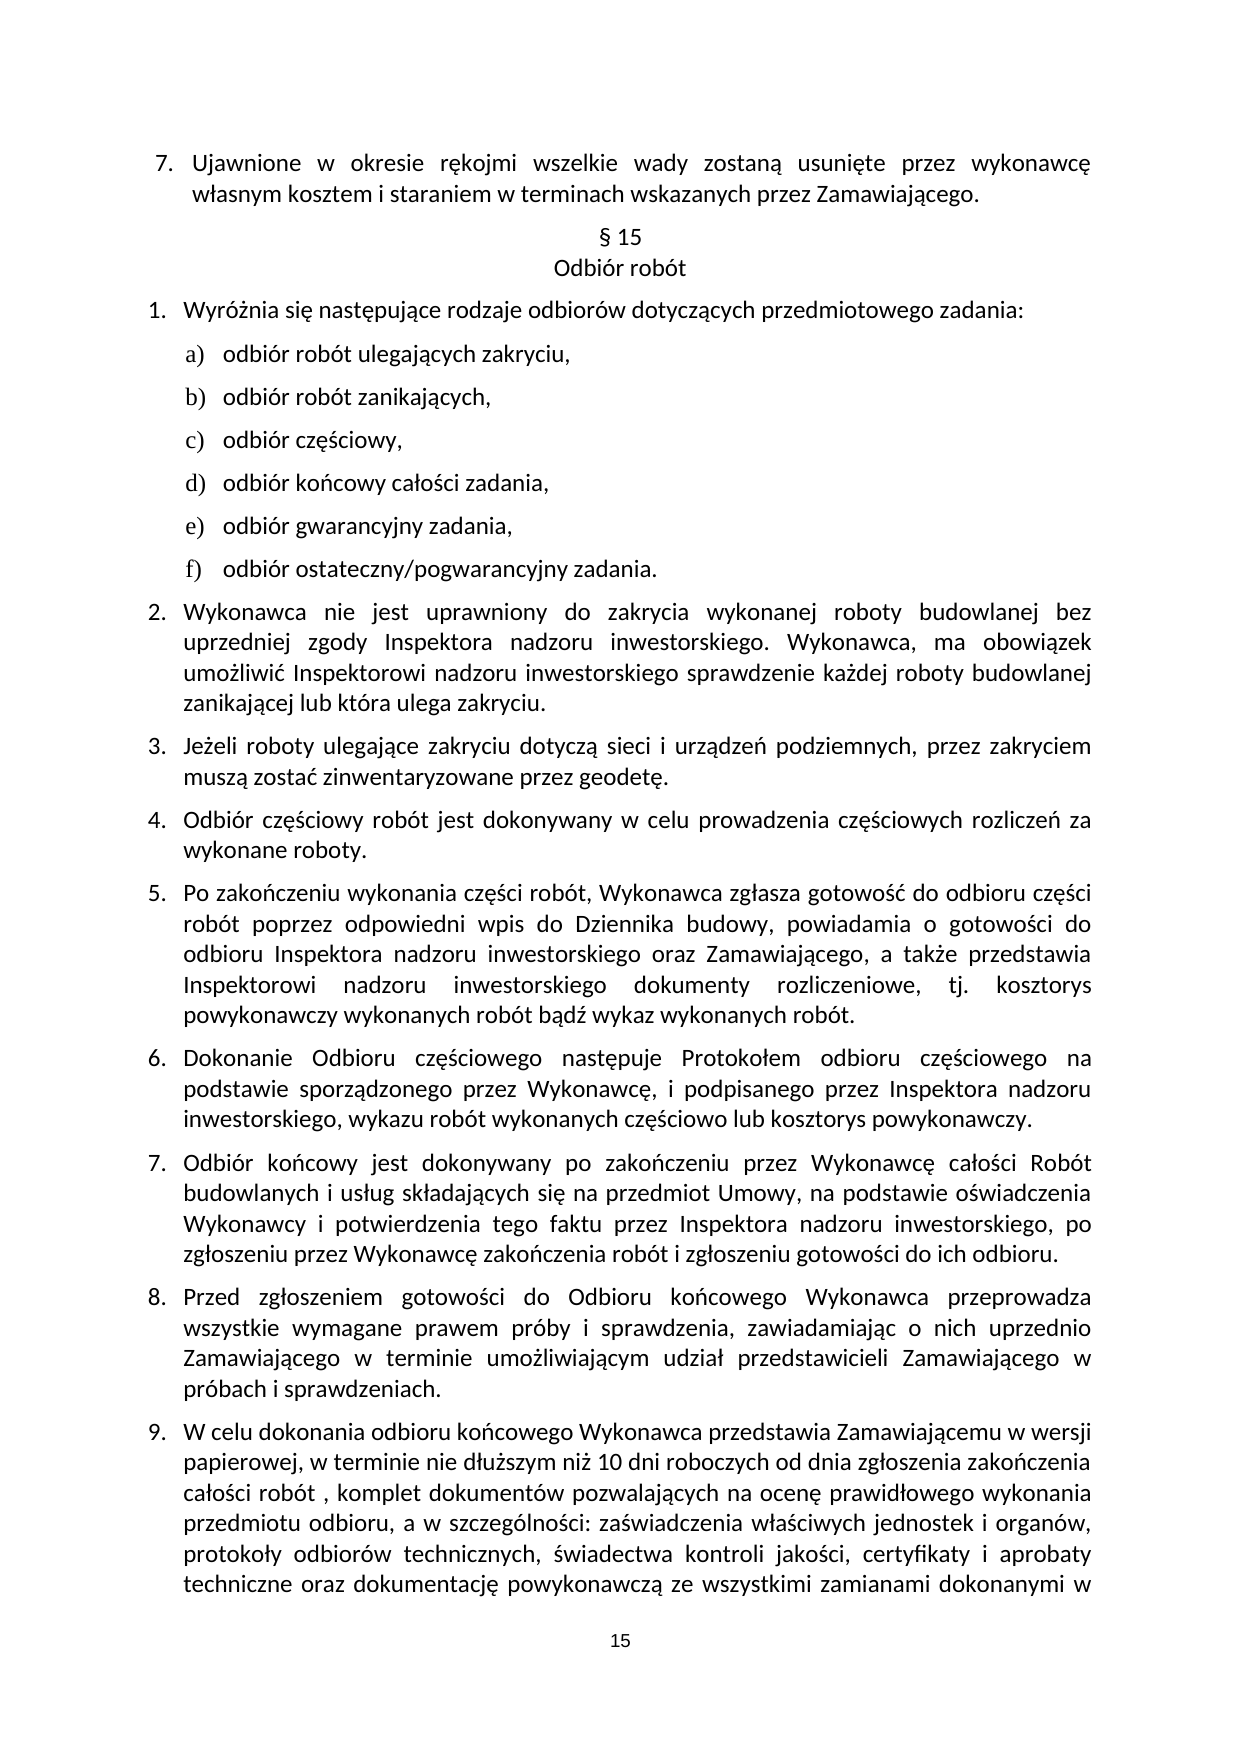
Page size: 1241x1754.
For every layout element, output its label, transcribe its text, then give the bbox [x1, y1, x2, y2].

list odbiór ostateczny/pogwarancyjny zadania. [185, 553, 1093, 583]
list odbiór częściowy, [185, 424, 1093, 454]
list Odbiór częściowy robót jest dokonywany w celu prowadzenia częściowych rozliczeń za wykonane roboty. [148, 804, 1093, 865]
list Wykonawca nie jest uprawniony do zakrycia wykonanej roboty budowlanej bez uprzedniej zgody Inspektora nadzoru inwestorskiego. Wykonawca, ma obowiązek umożliwić Inspektorowi nadzoru inwestorskiego sprawdzenie każdej roboty budowlanej zanikającej lub która ulega zakryciu. [148, 596, 1093, 718]
list Dokonanie Odbioru częściowego następuje Protokołem odbioru częściowego na podstawie sporządzonego przez Wykonawcę, i podpisanego przez Inspektora nadzoru inwestorskiego, wykazu robót wykonanych częściowo lub kosztorys powykonawczy. [148, 1043, 1093, 1134]
list odbiór robót zanikających, [185, 381, 1093, 411]
list Ujawnione w okresie rękojmi wszelkie wady zostaną usunięte przez wykonawcę własnym kosztem i staraniem w terminach wskazanych przez Zamawiającego. [155, 148, 1093, 209]
text § 15 [148, 221, 1093, 252]
list odbiór gwarancyjny zadania, [185, 510, 1093, 540]
list Odbiór końcowy jest dokonywany po zakończeniu przez Wykonawcę całości Robót budowlanych i usług składających się na przedmiot Umowy, na podstawie oświadczenia Wykonawcy i potwierdzenia tego faktu przez Inspektora nadzoru inwestorskiego, po zgłoszeniu przez Wykonawcę zakończenia robót i zgłoszeniu gotowości do ich odbioru. [148, 1147, 1093, 1269]
text Odbiór robót [148, 252, 1093, 282]
list odbiór końcowy całości zadania, [185, 467, 1093, 497]
list Po zakończeniu wykonania części robót, Wykonawca zgłasza gotowość do odbioru części robót poprzez odpowiedni wpis do Dziennika budowy, powiadamia o gotowości do odbioru Inspektora nadzoru inwestorskiego oraz Zamawiającego, a także przedstawia Inspektorowi nadzoru inwestorskiego dokumenty rozliczeniowe, tj. kosztorys powykonawczy wykonanych robót bądź wykaz wykonanych robót. [148, 877, 1093, 1030]
list Wyróżnia się następujące rodzaje odbiorów dotyczących przedmiotowego zadania: [148, 295, 1093, 325]
list Przed zgłoszeniem gotowości do Odbioru końcowego Wykonawca przeprowadza wszystkie wymagane prawem próby i sprawdzenia, zawiadamiając o nich uprzednio Zamawiającego w terminie umożliwiającym udział przedstawicieli Zamawiającego w próbach i sprawdzeniach. [148, 1281, 1093, 1403]
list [148, 1416, 1093, 1599]
list Jeżeli roboty ulegające zakryciu dotyczą sieci i urządzeń podziemnych, przez zakryciem muszą zostać zinwentaryzowane przez geodetę. [148, 730, 1093, 791]
list odbiór robót ulegających zakryciu, [185, 338, 1093, 368]
